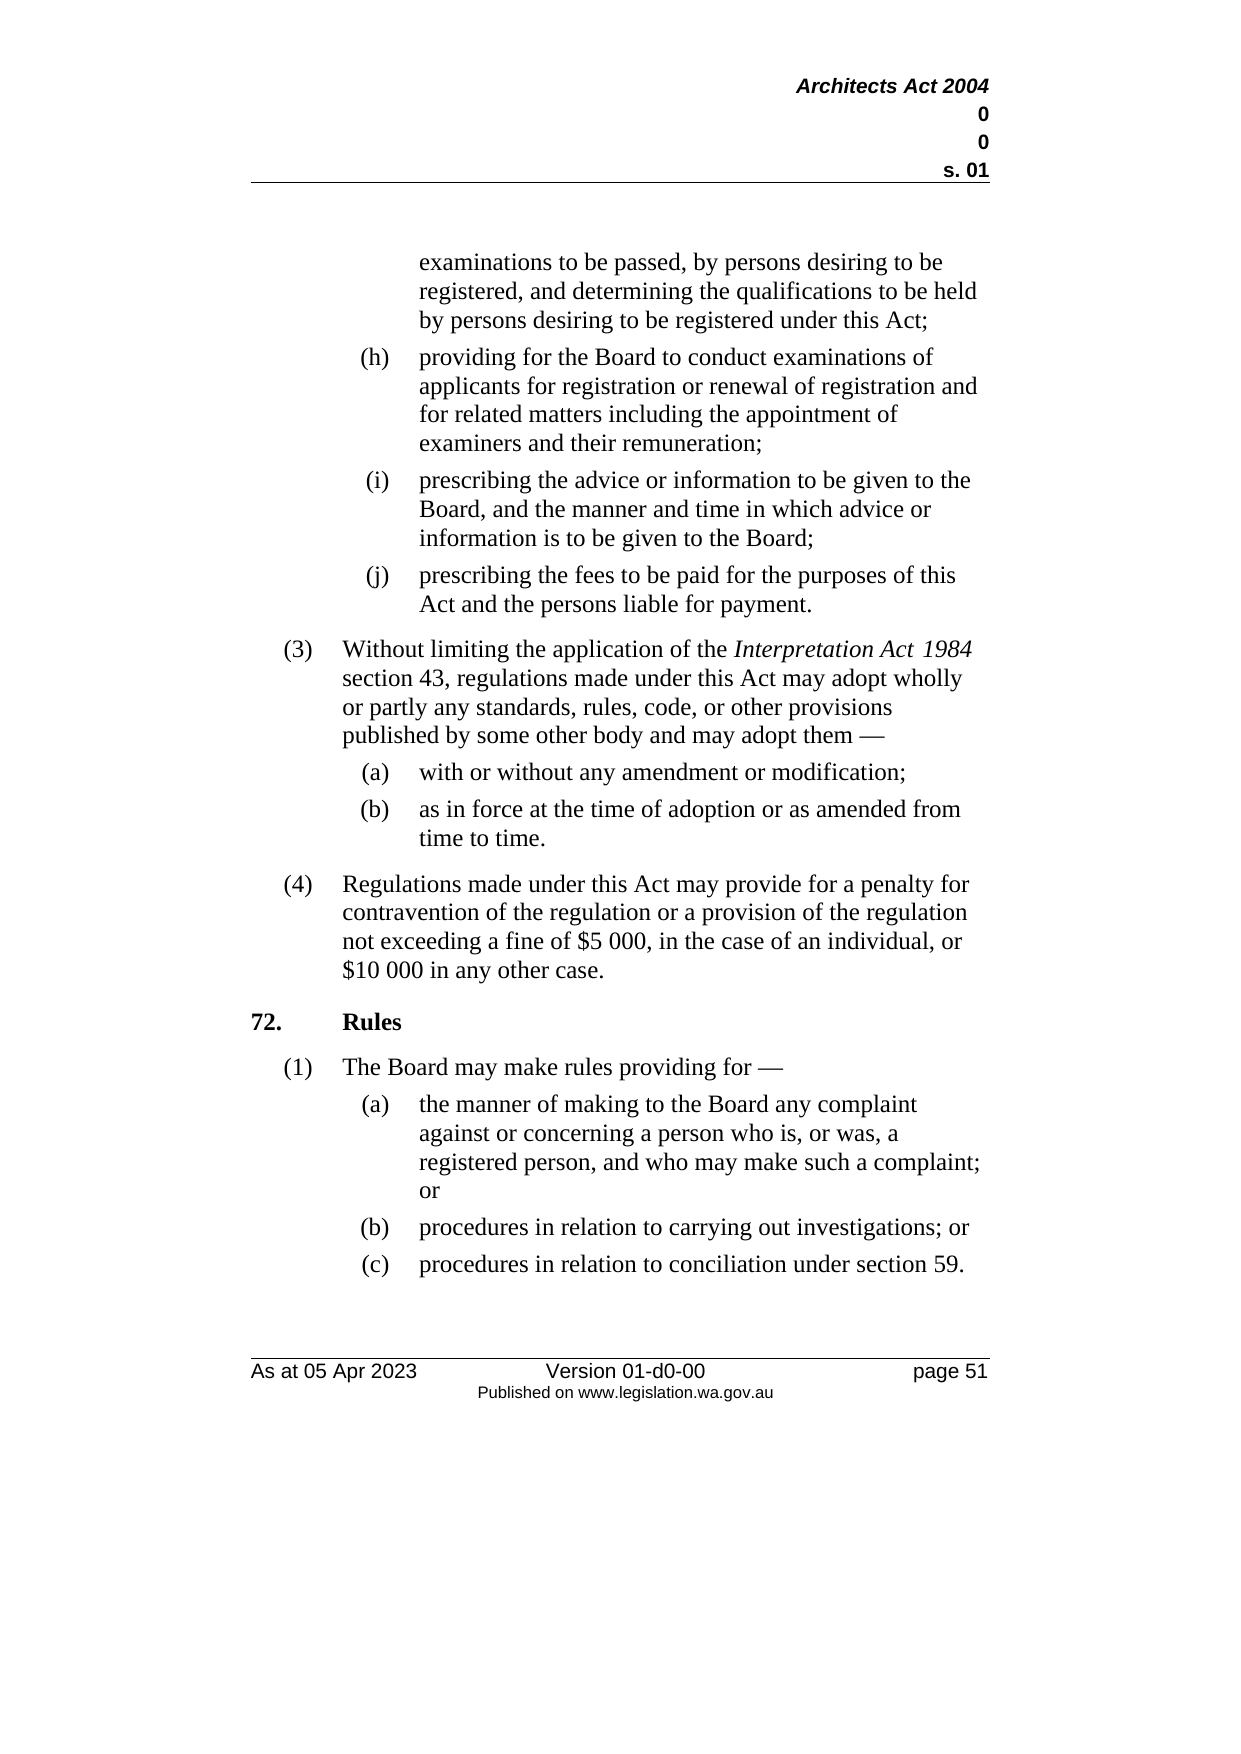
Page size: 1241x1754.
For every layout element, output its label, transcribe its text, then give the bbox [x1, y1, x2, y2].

text (a) with or without any amendment or modification; [251, 757, 990, 786]
text (b) as in force at the time of adoption or as amended from time to time. [251, 794, 990, 852]
text (i) prescribing the advice or information to be given to the Board, and the manner and time in which advice or information is to be given to the Board; [251, 465, 990, 552]
text (c) procedures in relation to conciliation under section 59. [251, 1249, 990, 1278]
text (4) Regulations made under this Act may provide for a penalty for contravention of the regulation or a provision of the regulation not exceeding a fine of $5 000, in the case of an individual, or $10 000 in any other case. [251, 869, 990, 984]
text (j) prescribing the fees to be paid for the purposes of this Act and the persons liable for payment. [251, 560, 990, 617]
text (b) procedures in relation to carrying out investigations; or [251, 1212, 990, 1241]
text (1) The Board may make rules providing for — [251, 1052, 990, 1081]
text (3) Without limiting the application of the Interpretation Act 1984 section 43, regulations made under this Act may adopt wholly or partly any standards, rules, code, or other provisions published by some other body and may adopt them — [251, 634, 990, 749]
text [251, 247, 990, 334]
text (h) providing for the Board to conduct examinations of applicants for registration or renewal of registration and for related matters including the appointment of examiners and their remuneration; [251, 342, 990, 457]
text (a) the manner of making to the Board any complaint against or concerning a person who is, or was, a registered person, and who may make such a complaint; or [251, 1089, 990, 1204]
subtitle 72. Rules [251, 1007, 990, 1035]
